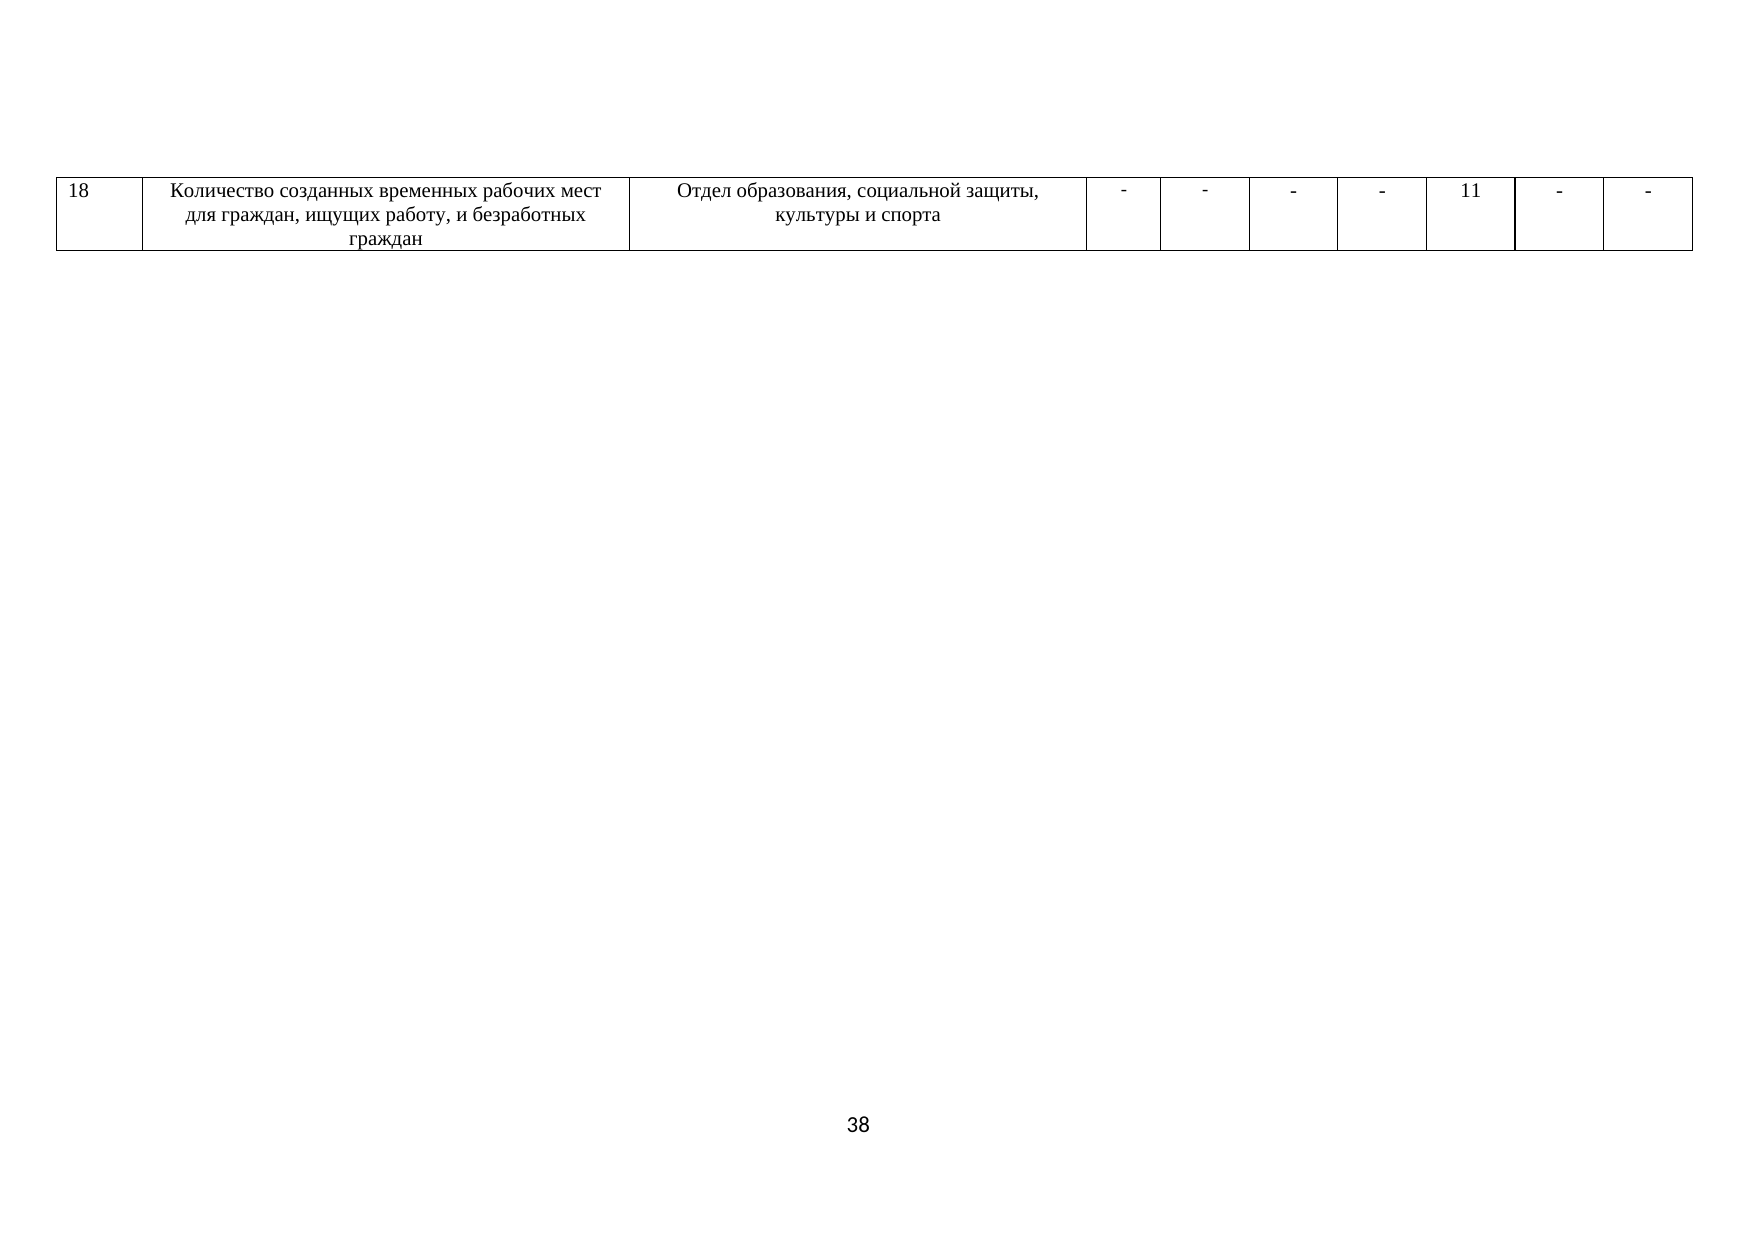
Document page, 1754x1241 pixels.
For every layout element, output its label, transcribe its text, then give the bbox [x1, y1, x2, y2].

table_cell - [1338, 178, 1426, 250]
table_cell - [1161, 178, 1249, 250]
table_cell - [1516, 178, 1603, 250]
table_cell - [1604, 178, 1692, 250]
table_cell - [1087, 178, 1160, 250]
table_cell 18 [57, 178, 142, 250]
table_cell Отдел образования, социальной защиты, культуры и спорта [630, 178, 1086, 250]
table_cell - [1250, 178, 1337, 250]
table_cell Количество созданных временных рабочих мест для граждан, ищущих работу, и безработных граждан [143, 178, 629, 250]
table_cell 11 [1427, 178, 1514, 250]
